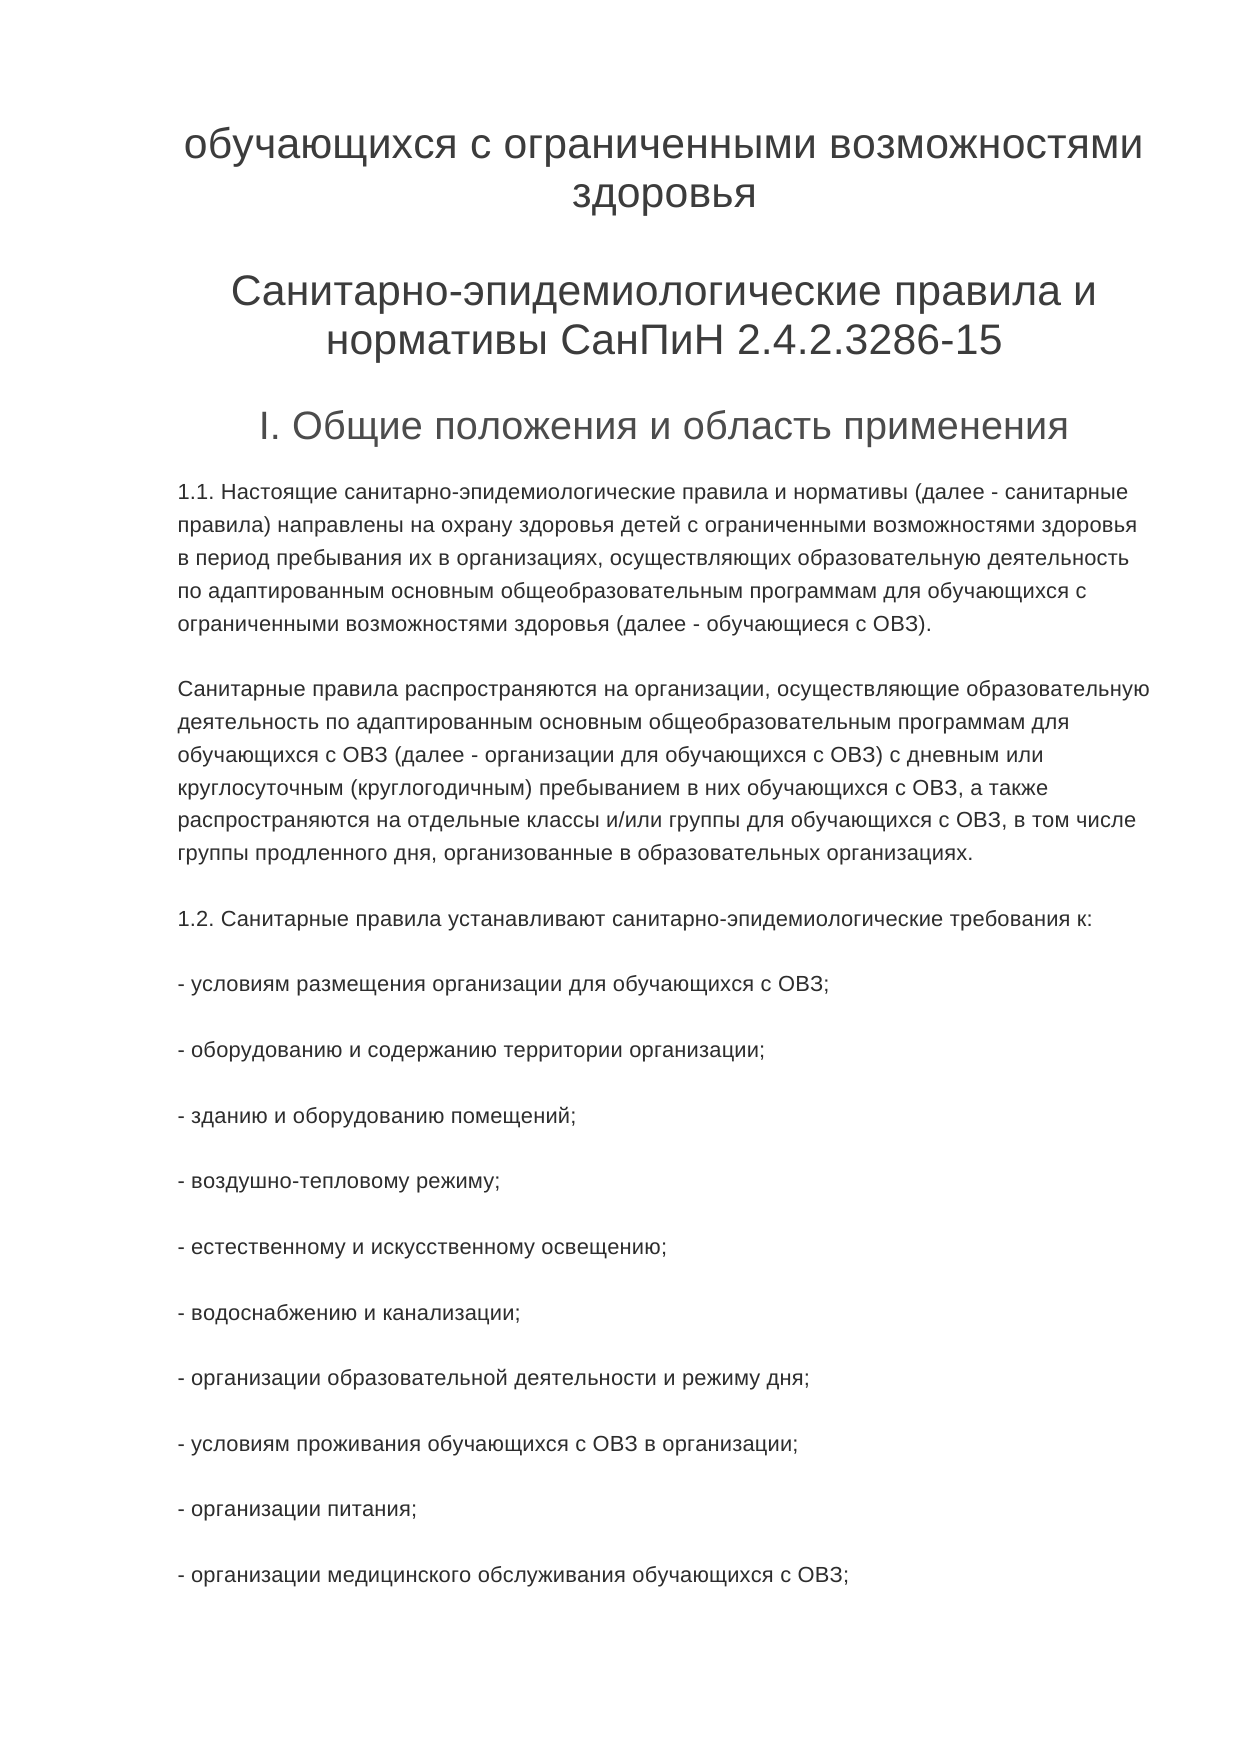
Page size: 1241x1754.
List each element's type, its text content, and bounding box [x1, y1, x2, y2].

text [177, 118, 1152, 216]
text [177, 898, 1152, 1620]
text Санитарно-эпидемиологические правила и нормативы СанПиН 2.4.2.3286-15 [177, 216, 1152, 363]
text 1.1. Настоящие санитарно-эпидемиологические правила и нормативы (далее - санитарные правила) направлены на охрану здоровья детей с ограниченными возможностями здоровья в период пребывания их в организациях, осуществляющих образовательную деятельность по адаптированным основным общеобразовательным программам для обучающихся с ограниченными возможностями здоровья (далее - обучающиеся с ОВЗ). Санитарные правила распространяются на организации, осуществляющие образовательную деятельность по адаптированным основным общеобразовательным программам для обучающихся с ОВЗ (далее - организации для обучающихся с ОВЗ) с дневным или круглосуточным (круглогодичным) пребыванием в них обучающихся с ОВЗ, а также распространяются на отдельные классы и/или группы для обучающихся с ОВЗ, в том числе группы продленного дня, организованные в образовательных организациях. [177, 472, 1152, 898]
text I. Общие положения и область применения [177, 402, 1152, 448]
